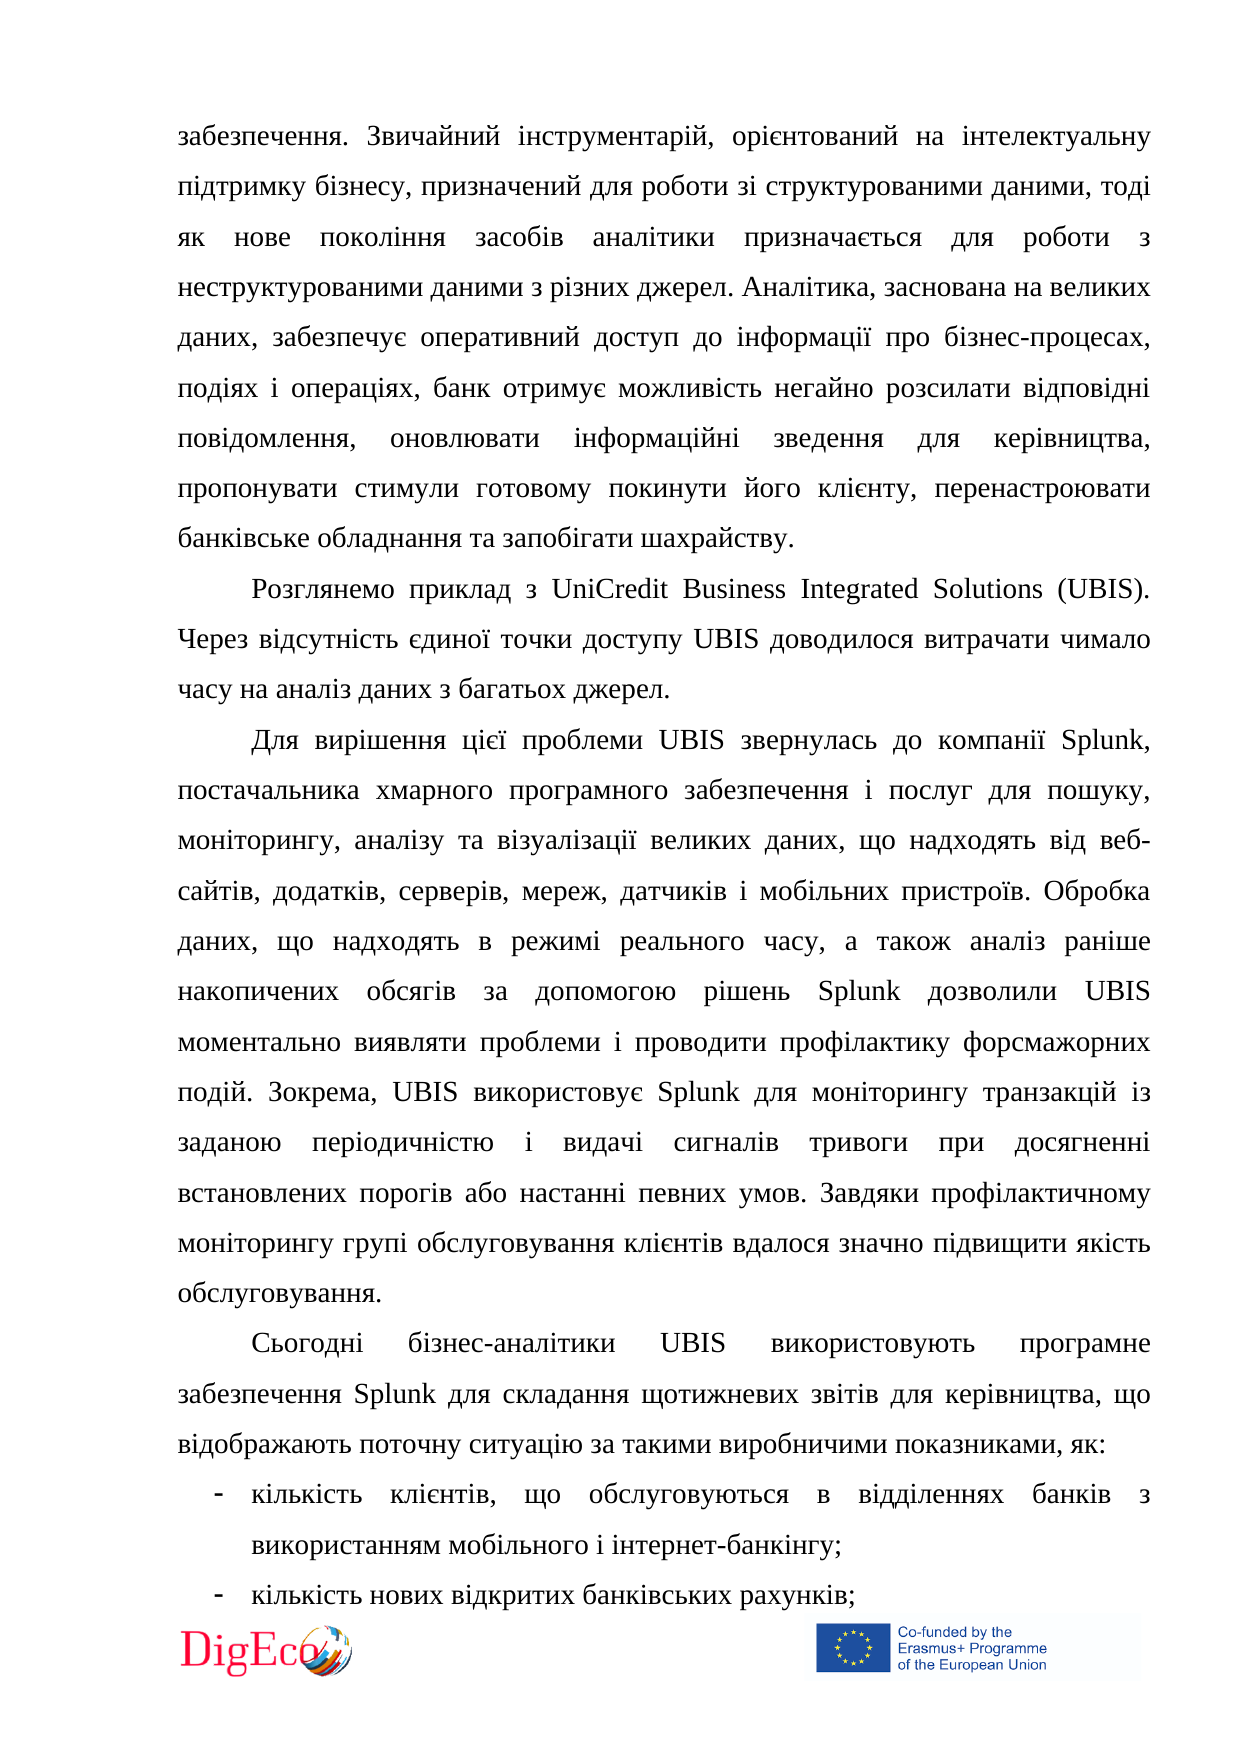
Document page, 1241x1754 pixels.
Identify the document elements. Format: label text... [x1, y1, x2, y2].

text Для вирішення цієї проблеми UBIS звернулась до компанії Splunk, постачальника хмарного програмного забезпечення і послуг для пошуку, моніторингу, аналізу та візуалізації великих даних, що надходять від веб-сайтів, додатків, серверів, мереж, датчиків і мобільних пристроїв. Обробка даних, що надходять в режимі реального часу, а також аналіз раніше накопичених обсягів за допомогою рішень Splunk дозволили UBIS моментально виявляти проблеми і проводити профілактику форсмажорних подій. Зокрема, UBIS використовує Splunk для моніторингу транзакцій із заданою періодичністю і видачі сигналів тривоги при досягненні встановлених порогів або настанні певних умов. Завдяки профілактичному моніторингу групі обслуговування клієнтів вдалося значно підвищити якість обслуговування. [177, 722, 1152, 1309]
text Розглянемо приклад з UniCredit Business Integrated Solutions (UBIS). Через відсутність єдиної точки доступу UBIS доводилося витрачати чимало часу на аналіз даних з багатьох джерел. [177, 571, 1152, 705]
picture [177, 1621, 355, 1681]
list кількість клієнтів, що обслуговуються в відділеннях банків з використанням мобільного і інтернет-банкінгу; [213, 1477, 1152, 1561]
picture [804, 1613, 1142, 1681]
text Сьогодні бізнес-аналітики UBIS використовують програмне забезпечення Splunk для складання щотижневих звітів для керівництва, що відображають поточну ситуацію за такими виробничими показниками, як: [177, 1326, 1152, 1460]
list кількість нових відкритих банківських рахунків; [213, 1577, 1152, 1611]
